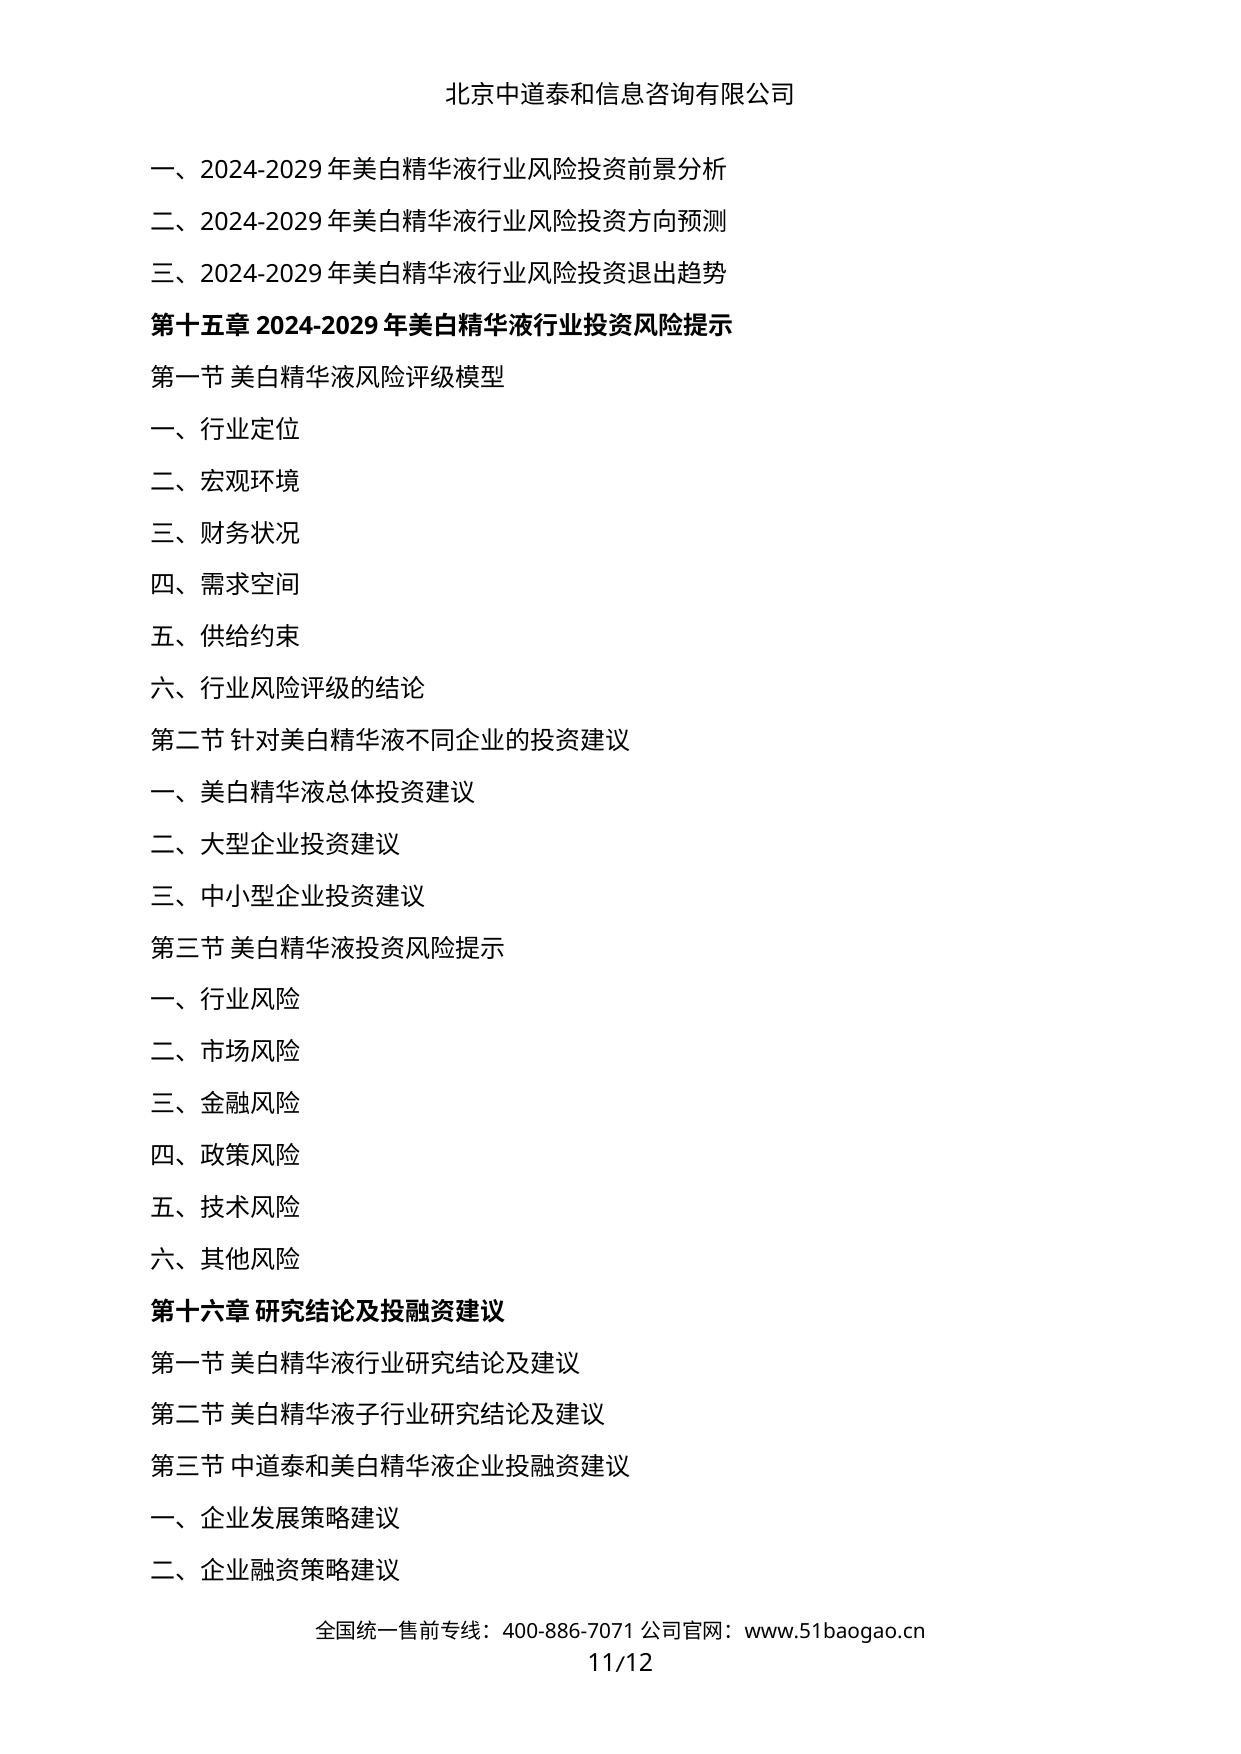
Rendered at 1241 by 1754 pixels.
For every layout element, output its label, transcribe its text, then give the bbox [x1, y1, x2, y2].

text 五、技术风险 [150, 1187, 1090, 1224]
text 二、大型企业投资建议 [150, 824, 1090, 861]
text 二、宏观环境 [150, 461, 1090, 497]
text 三、2024-2029年美白精华液行业风险投资退出趋势 [150, 254, 1090, 290]
text 第十六章 研究结论及投融资建议 [150, 1291, 1090, 1327]
text 六、其他风险 [150, 1239, 1090, 1276]
text 五、供给约束 [150, 617, 1090, 653]
text 第二节 针对美白精华液不同企业的投资建议 [150, 721, 1090, 757]
text 二、2024-2029年美白精华液行业风险投资方向预测 [150, 202, 1090, 238]
text 一、企业发展策略建议 [150, 1499, 1090, 1535]
text 三、财务状况 [150, 513, 1090, 549]
text 一、2024-2029年美白精华液行业风险投资前景分析 [150, 150, 1090, 186]
text 四、政策风险 [150, 1136, 1090, 1172]
text 二、市场风险 [150, 1032, 1090, 1068]
text 第一节 美白精华液风险评级模型 [150, 357, 1090, 394]
text 第十五章 2024-2029年美白精华液行业投资风险提示 [150, 306, 1090, 342]
text 一、行业风险 [150, 980, 1090, 1016]
text 四、需求空间 [150, 565, 1090, 601]
text 第二节 美白精华液子行业研究结论及建议 [150, 1395, 1090, 1431]
text 三、金融风险 [150, 1084, 1090, 1120]
text 三、中小型企业投资建议 [150, 876, 1090, 912]
text 一、美白精华液总体投资建议 [150, 772, 1090, 809]
text 二、企业融资策略建议 [150, 1551, 1090, 1587]
text 六、行业风险评级的结论 [150, 669, 1090, 705]
text 一、行业定位 [150, 409, 1090, 446]
text 第一节 美白精华液行业研究结论及建议 [150, 1343, 1090, 1379]
text 第三节 美白精华液投资风险提示 [150, 928, 1090, 964]
text 第三节 中道泰和美白精华液企业投融资建议 [150, 1447, 1090, 1483]
